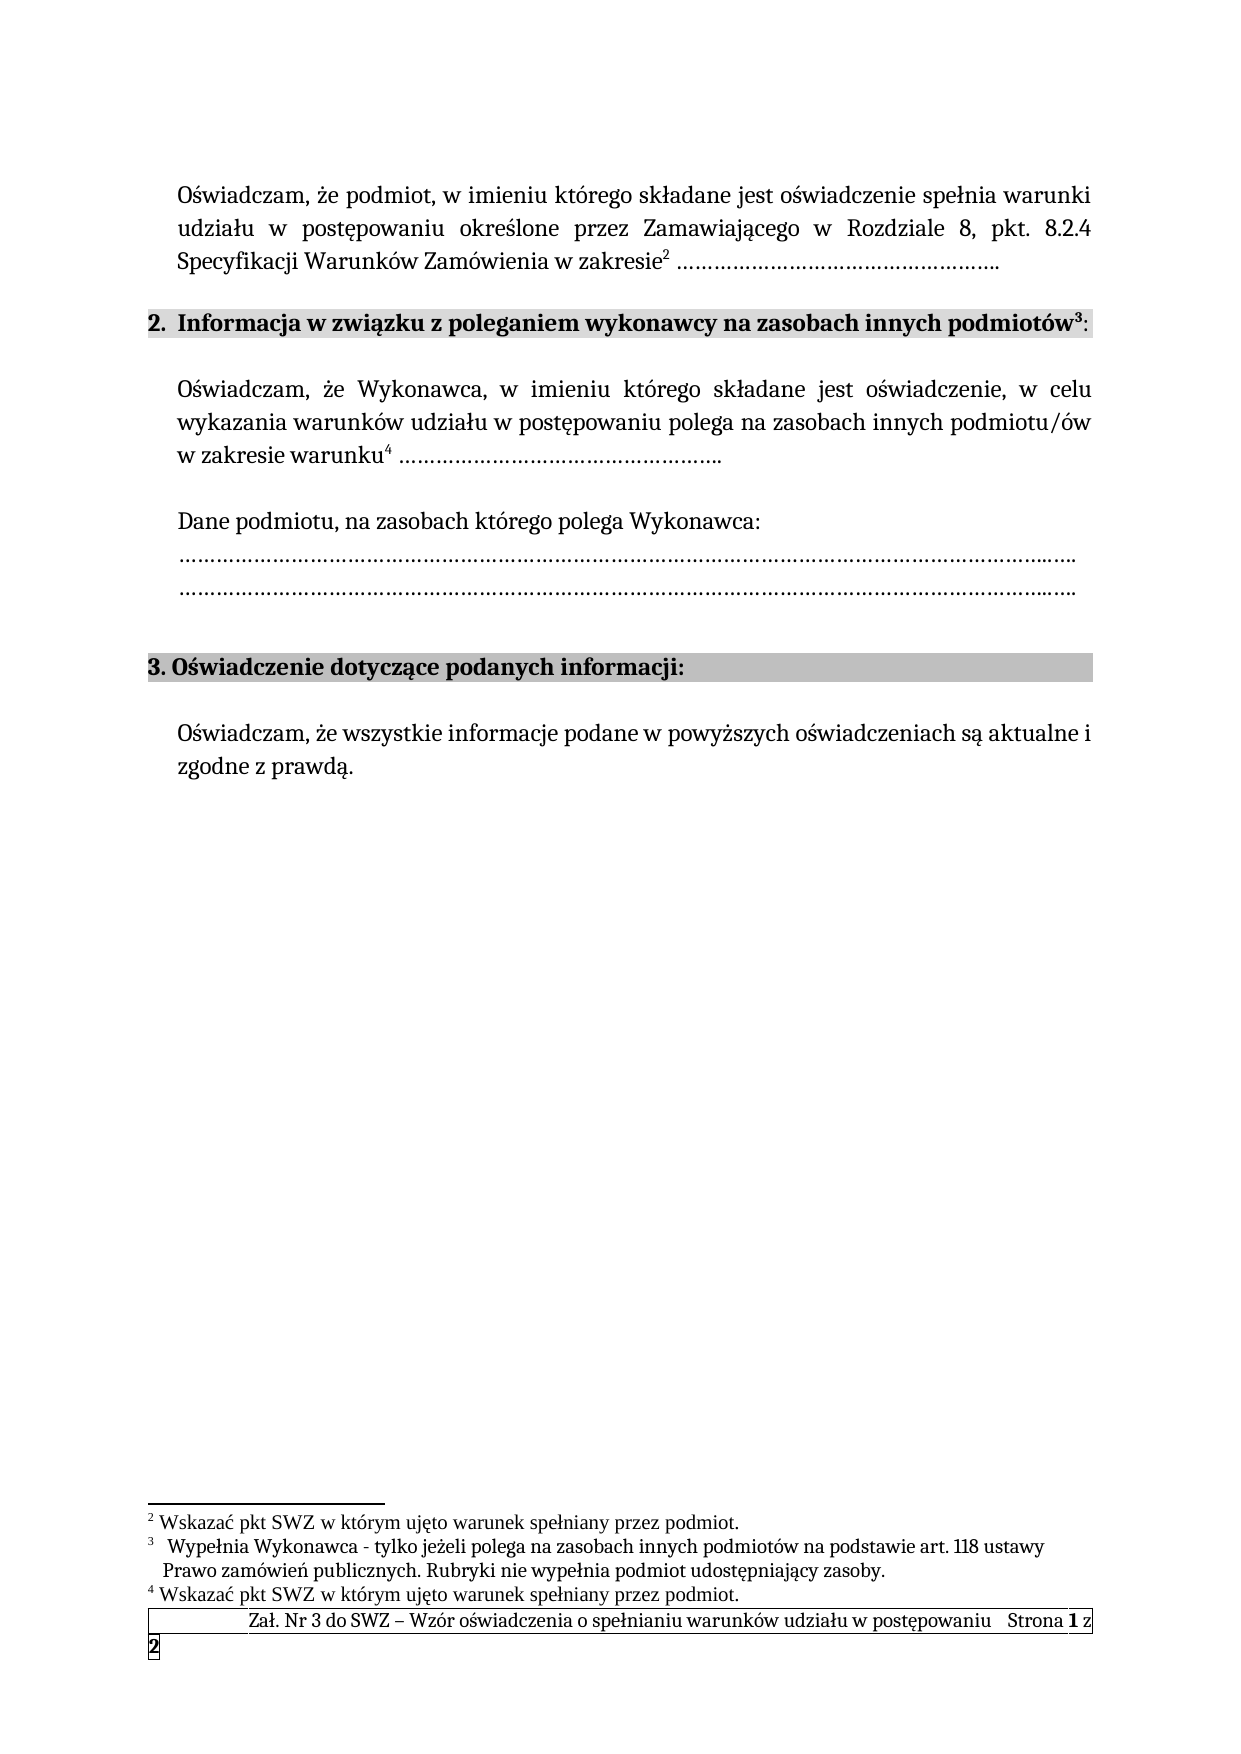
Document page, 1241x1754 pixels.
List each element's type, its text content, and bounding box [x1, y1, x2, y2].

text Oświadczam, że podmiot, w imieniu którego składane jest oświadczenie spełnia warunki udziału w postępowaniu określone przez Zamawiającego w Rozdziale 8, pkt. 8.2.4 Specyfikacji Warunków Zamówienia w zakresie ……………………………………………. [177, 181, 1093, 275]
text 2. Informacja w związku z poleganiem wykonawcy na zasobach innych podmiotów: [148, 309, 1093, 338]
text Dane podmiotu, na zasobach którego polega Wykonawca: [177, 507, 1093, 536]
text 3. Oświadczenie dotyczące podanych informacji: [148, 653, 1093, 682]
text …………………………………………………………………………………………………………………………..…. [177, 540, 1093, 569]
text …………………………………………………………………………………………………………………………..…. [177, 573, 1093, 602]
text Oświadczam, że Wykonawca, w imieniu którego składane jest oświadczenie, w celu wykazania warunków udziału w postępowaniu polega na zasobach innych podmiotu/ów w zakresie warunku ……………………………………………. [177, 375, 1093, 470]
text Oświadczam, że wszystkie informacje podane w powyższych oświadczeniach są aktualne i zgodne z prawdą. [177, 719, 1093, 781]
